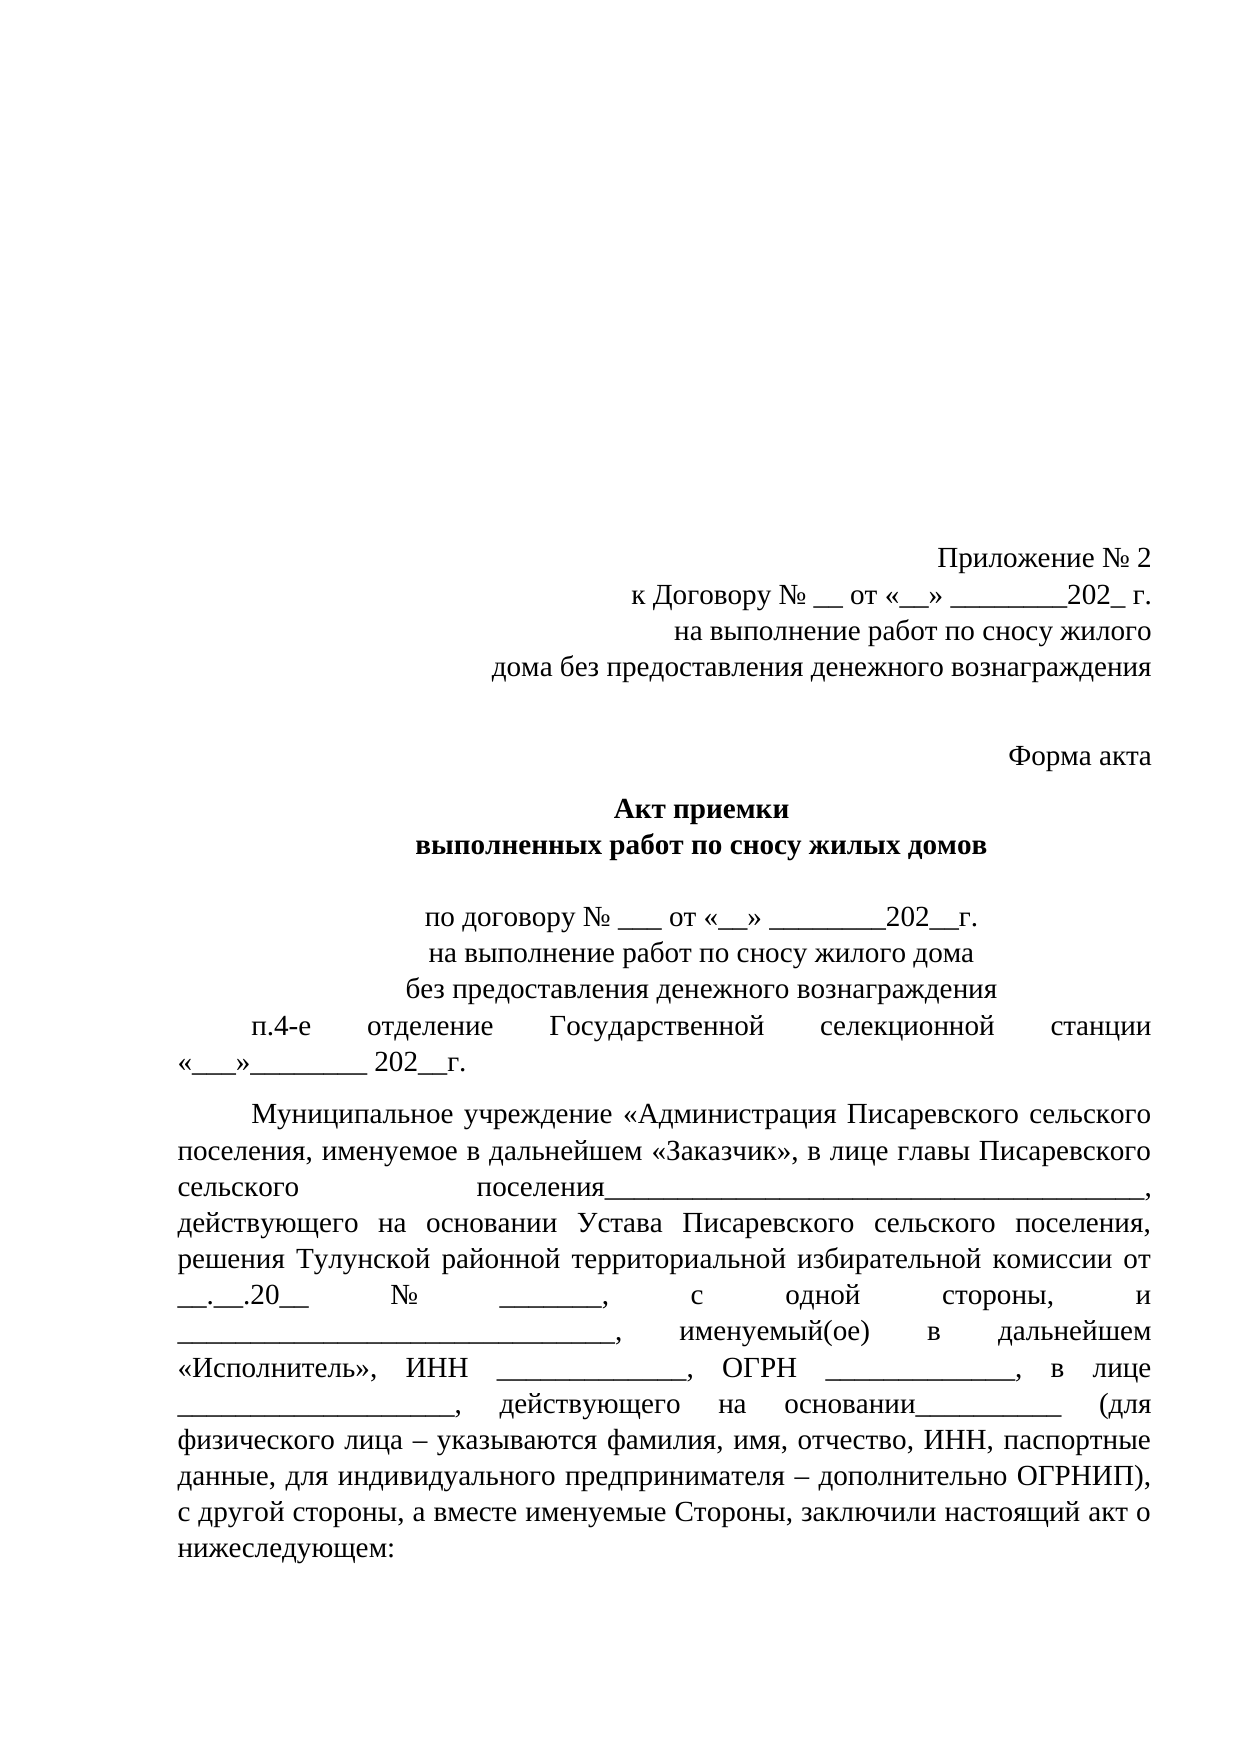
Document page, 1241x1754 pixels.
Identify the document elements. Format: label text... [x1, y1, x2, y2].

text на выполнение работ по сносу жилого [177, 613, 1152, 646]
text п.4-е отделение Государственной селекционной станции «___»________ 202__г. [177, 1008, 1152, 1077]
text к Договору № __ от «__» ________202_ г. [177, 577, 1152, 610]
text по договору № ___ от «__» ________202__г. [177, 899, 1152, 933]
text выполненных работ по сносу жилых домов [177, 827, 1152, 861]
text Форма акта [177, 738, 1152, 772]
text Акт приемки [177, 791, 1152, 824]
text Муниципальное учреждение «Администрация Писаревского сельского поселения, именуемое в дальнейшем «Заказчик», в лице главы Писаревского сельского поселения_____________________________________, действующего на основании Устава Писаревского сельского поселения, решения Тулунской районной территориальной избирательной комиссии от __.__.20__ № _______, с одной стороны, и ______________________________, именуемый(ое) в дальнейшем «Исполнитель», ИНН _____________, ОГРН _____________, в лице ___________________, действующего на основании__________ (для физического лица – указываются фамилия, имя, отчество, ИНН, паспортные данные, для индивидуального предпринимателя – дополнительно ОГРНИП), с другой стороны, а вместе именуемые Стороны, заключили настоящий акт о нижеследующем: [177, 1097, 1152, 1564]
text на выполнение работ по сносу жилого дома [177, 935, 1152, 969]
text дома без предоставления денежного вознаграждения [177, 649, 1152, 683]
text без предоставления денежного вознаграждения [177, 972, 1152, 1005]
text Приложение № 2 [177, 541, 1152, 574]
